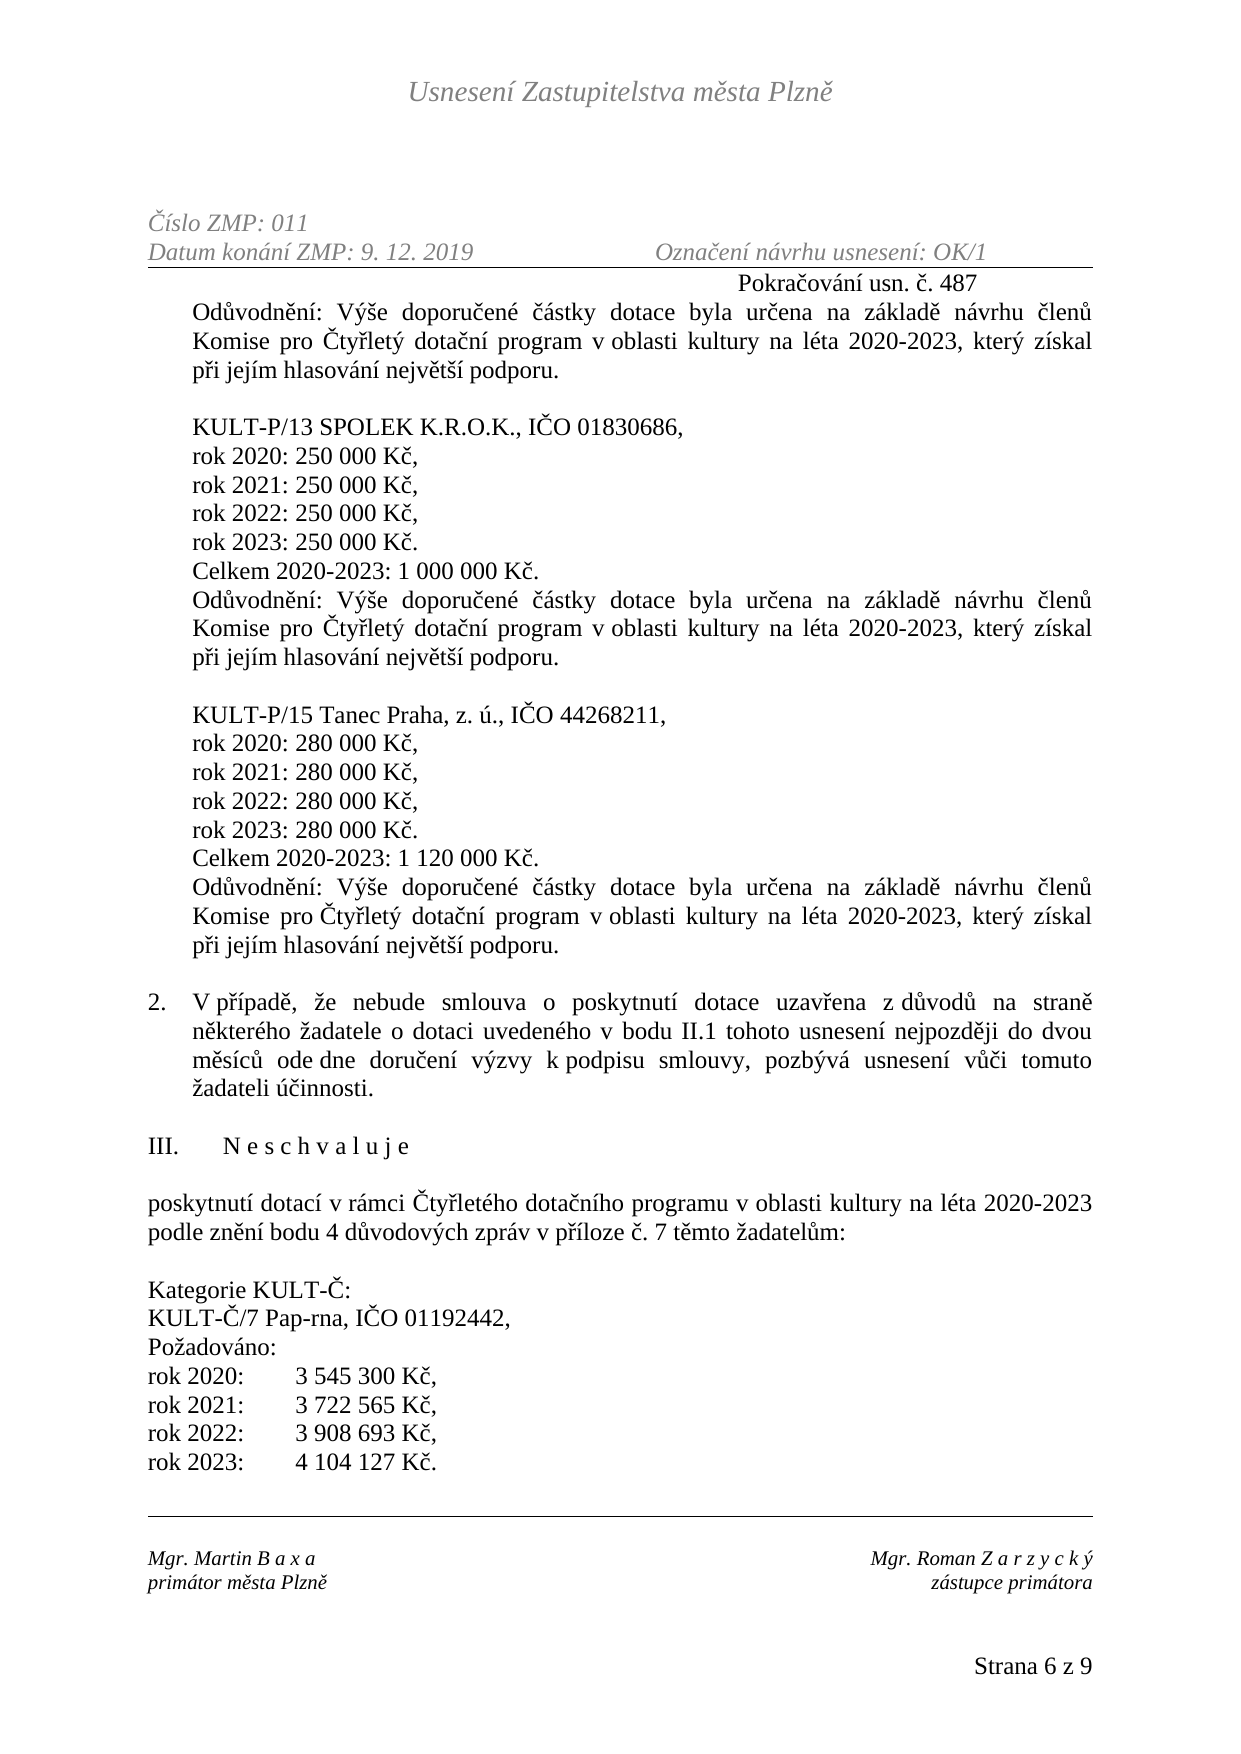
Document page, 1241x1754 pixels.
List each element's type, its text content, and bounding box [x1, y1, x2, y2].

text Pokračování usn. č. 487 [664, 268, 1093, 297]
text rok 2023: 280 000 Kč. [192, 815, 1093, 843]
text rok 2021: 280 000 Kč, [192, 757, 1093, 786]
text rok 2020: 280 000 Kč, [192, 728, 1093, 757]
text rok 2022: 3 908 693 Kč, [148, 1418, 1093, 1447]
text Celkem 2020-2023: 1 000 000 Kč. [192, 556, 1093, 585]
text Celkem 2020-2023: 1 120 000 Kč. [192, 843, 1093, 872]
list N e s c h v a l u j e [148, 1131, 1093, 1160]
text rok 2020: 250 000 Kč, [192, 441, 1093, 470]
text rok 2023: 250 000 Kč. [192, 527, 1093, 556]
text rok 2021: 250 000 Kč, [192, 470, 1093, 498]
text KULT-P/13 SPOLEK K.R.O.K., IČO 01830686, [192, 412, 1093, 441]
text poskytnutí dotací v rámci Čtyřletého dotačního programu v oblasti kultury na léta 2020-2023 podle znění bodu 4 důvodových zpráv v příloze č. 7 těmto žadatelům: [148, 1188, 1093, 1246]
text rok 2023: 4 104 127 Kč. [148, 1447, 1093, 1476]
text KULT-Č/7 Pap-rna, IČO 01192442, [148, 1303, 1093, 1332]
text rok 2020: 3 545 300 Kč, [148, 1361, 1093, 1390]
text rok 2021: 3 722 565 Kč, [148, 1390, 1093, 1418]
text Kategorie KULT-Č: [148, 1275, 1093, 1303]
text Požadováno: [148, 1332, 1093, 1361]
text rok 2022: 280 000 Kč, [192, 786, 1093, 815]
text KULT-P/15 Tanec Praha, z. ú., IČO 44268211, [192, 700, 1093, 728]
text rok 2022: 250 000 Kč, [192, 498, 1093, 527]
list V případě, že nebude smlouva o poskytnutí dotace uzavřena z důvodů na straně některého žadatele o dotaci uvedeného v bodu II.1 tohoto usnesení nejpozději do dvou měsíců ode dne doručení výzvy k podpisu smlouvy, pozbývá usnesení vůči tomuto žadateli účinnosti. [148, 987, 1093, 1102]
